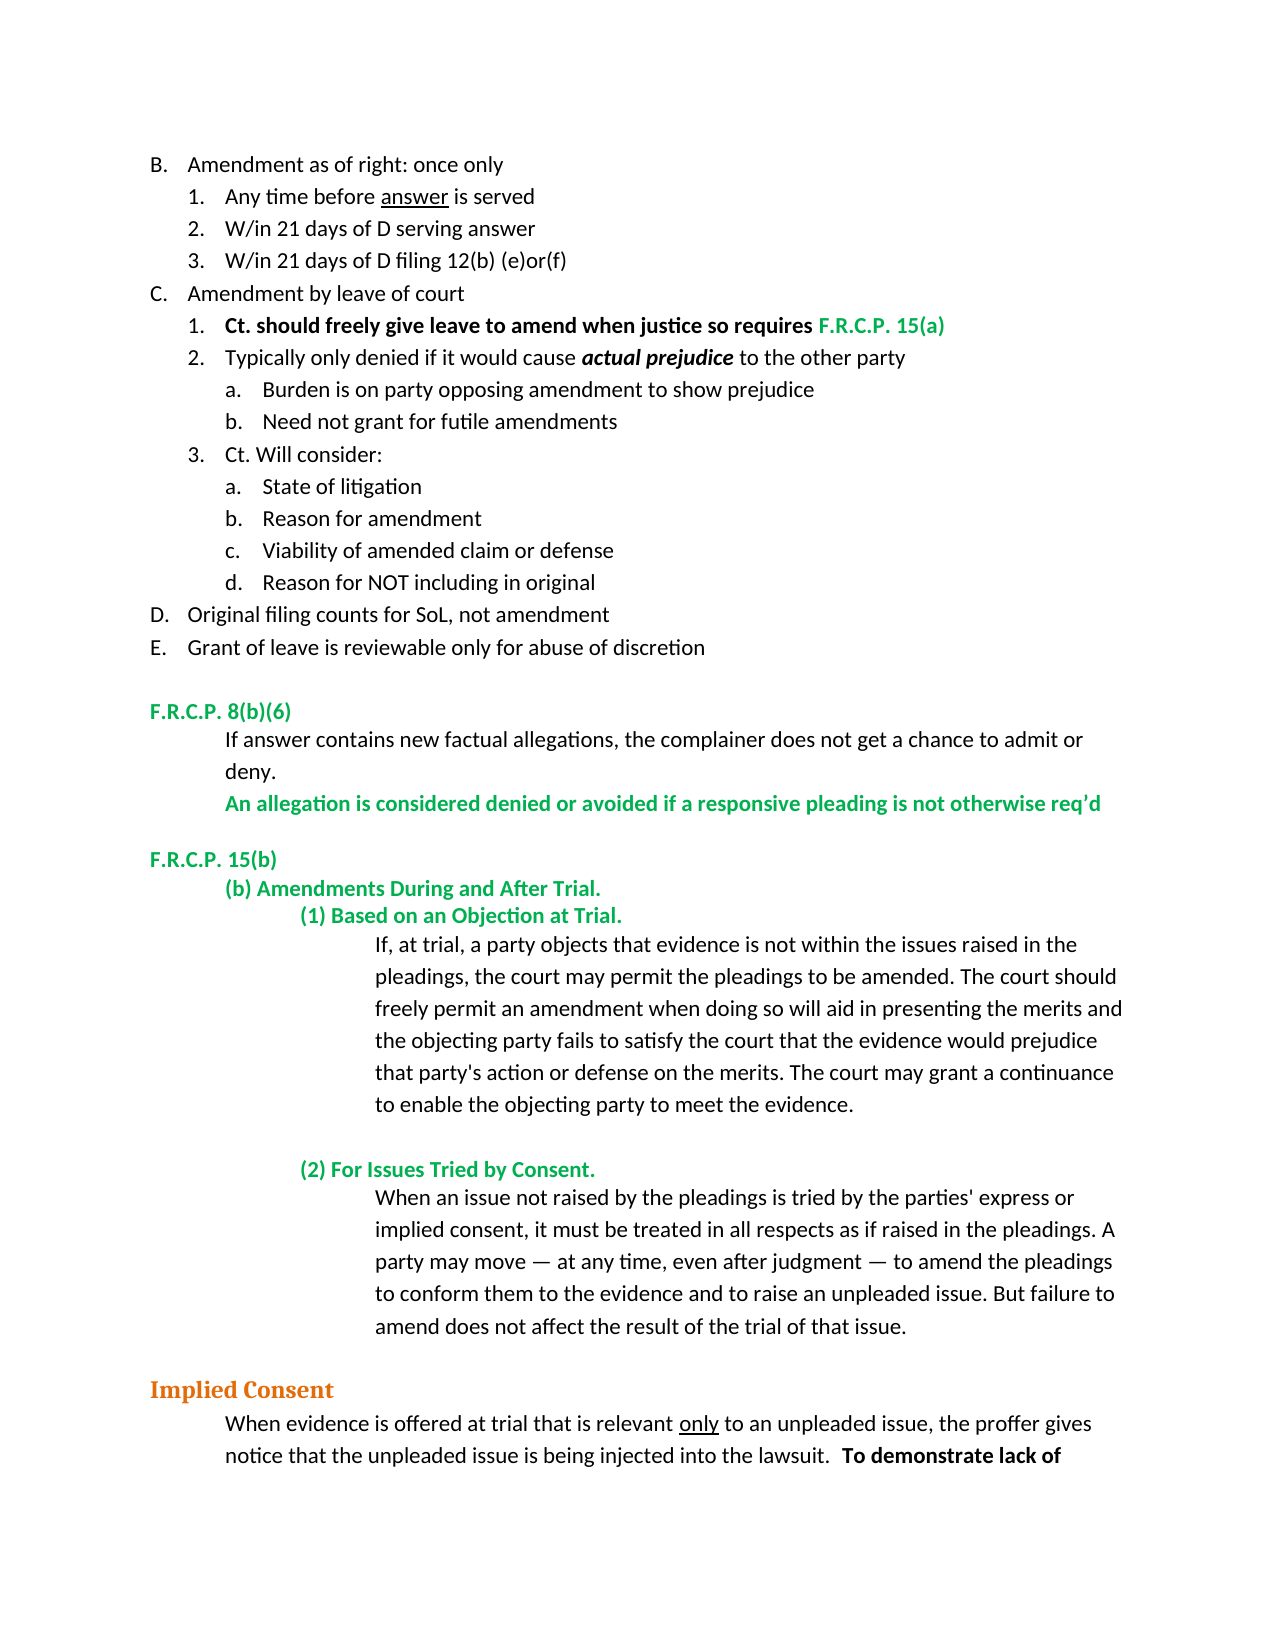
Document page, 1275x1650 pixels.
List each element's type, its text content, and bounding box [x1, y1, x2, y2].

list Need not grant for futile amendments [225, 407, 1125, 436]
text If answer contains new factual allegations, the complainer does not get a chance to admit or deny. [225, 725, 1125, 785]
text (1) Based on an Objection at Trial. [225, 902, 1125, 930]
list Burden is on party opposing amendment to show prejudice [225, 375, 1125, 403]
list Ct. Will consider: [187, 440, 1125, 468]
list Reason for NOT including in original [225, 568, 1125, 596]
list Reason for amendment [225, 504, 1125, 532]
text If, at trial, a party objects that evidence is not within the issues raised in the pleadings, the court may permit the pleadings to be amended. The court should freely permit an amendment when doing so will aid in presenting the merits and the objecting party fails to satisfy the court that the evidence would prejudice that party's action or defense on the merits. The court may grant a continuance to enable the objecting party to meet the evidence. [375, 930, 1125, 1119]
text When an issue not raised by the pleadings is tried by the parties' express or implied consent, it must be treated in all respects as if raised in the pleadings. A party may move — at any time, even after judgment — to amend the pleadings to conform them to the evidence and to raise an unpleaded issue. But failure to amend does not affect the result of the trial of that issue. [375, 1183, 1125, 1340]
text F.R.C.P. 8(b)(6) [150, 697, 1125, 725]
text (2) For Issues Tried by Consent. [225, 1155, 1125, 1183]
list Amendment as of right: once only [150, 150, 1125, 178]
list Any time before answer is served [187, 182, 1125, 210]
text An allegation is considered denied or avoided if a responsive pleading is not otherwise req’d [150, 789, 1125, 818]
list State of litigation [225, 472, 1125, 500]
list W/in 21 days of D filing 12(b) (e)or(f) [187, 247, 1125, 274]
list Amendment by leave of court [150, 279, 1125, 307]
list W/in 21 days of D serving answer [187, 214, 1125, 242]
list Grant of leave is reviewable only for abuse of discretion [150, 633, 1125, 661]
list Typically only denied if it would cause actual prejudice to the other party [187, 343, 1125, 371]
list Original filing counts for SoL, not amendment [150, 601, 1125, 629]
subtitle Implied Consent [150, 1376, 1125, 1405]
text F.R.C.P. 15(b) [150, 846, 1125, 874]
list Viability of amended claim or defense [225, 536, 1125, 564]
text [225, 1409, 1125, 1469]
text (b) Amendments During and After Trial. [150, 874, 1125, 902]
list Ct. should freely give leave to amend when justice so requires F.R.C.P. 15(a) [187, 311, 1125, 339]
